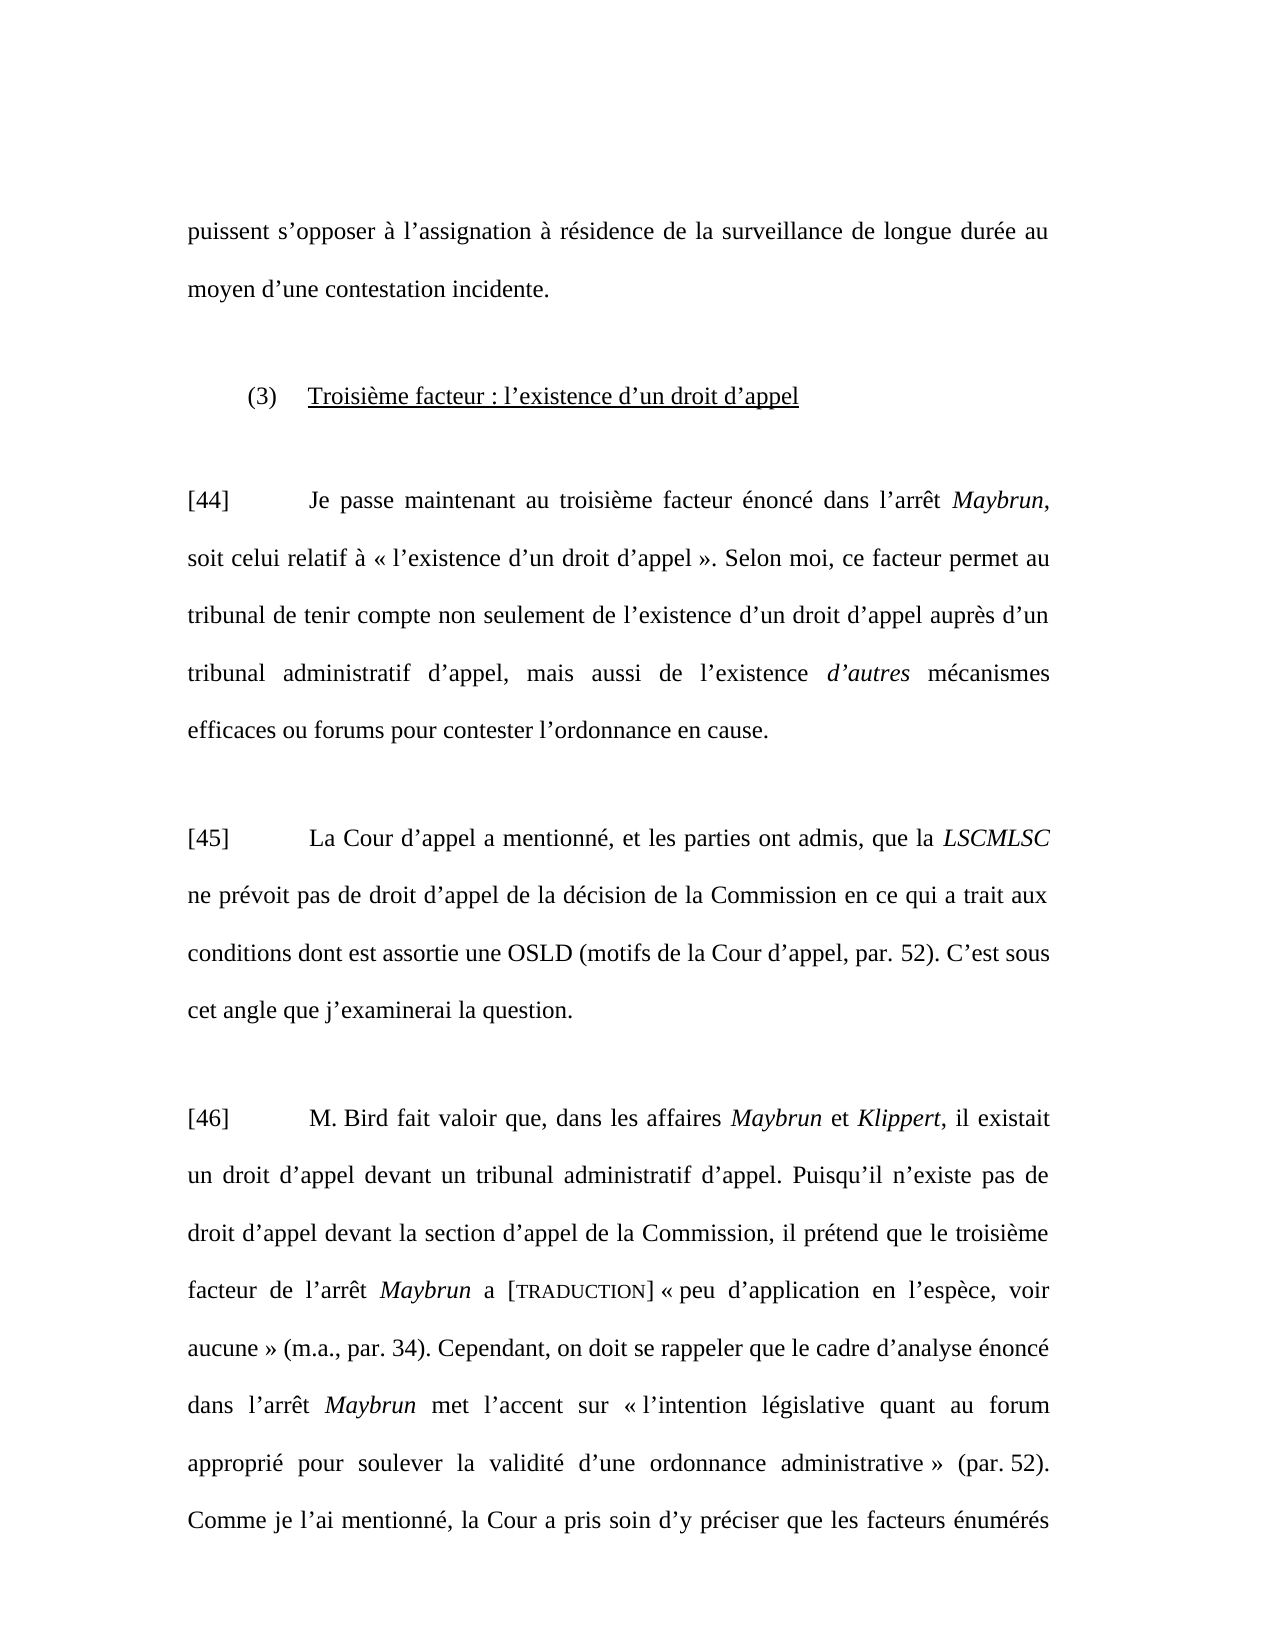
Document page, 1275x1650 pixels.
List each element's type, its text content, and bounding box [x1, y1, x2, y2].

title Troisième facteur : l’existence d’un droit d’appel [247, 381, 1050, 410]
text Je passe maintenant au troisième facteur énoncé dans l’arrêt Maybrun, soit celui relatif à « l’existence d’un droit d’appel ». Selon moi, ce facteur permet au tribunal de tenir compte non seulement de l’existence d’un droit d’appel auprès d’un tribunal administratif d’appel, mais aussi de l’existence d’autres mécanismes efficaces ou forums pour contester l’ordonnance en cause. [187, 485, 1050, 744]
text La Cour d’appel a mentionné, et les parties ont admis, que la LSCMLSC ne prévoit pas de droit d’appel de la décision de la Commission en ce qui a trait aux conditions dont est assortie une OSLD (motifs de la Cour d’appel, par. 52). C’est sous cet angle que j’examinerai la question. [187, 823, 1050, 1024]
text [187, 1103, 1050, 1534]
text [187, 216, 1050, 303]
